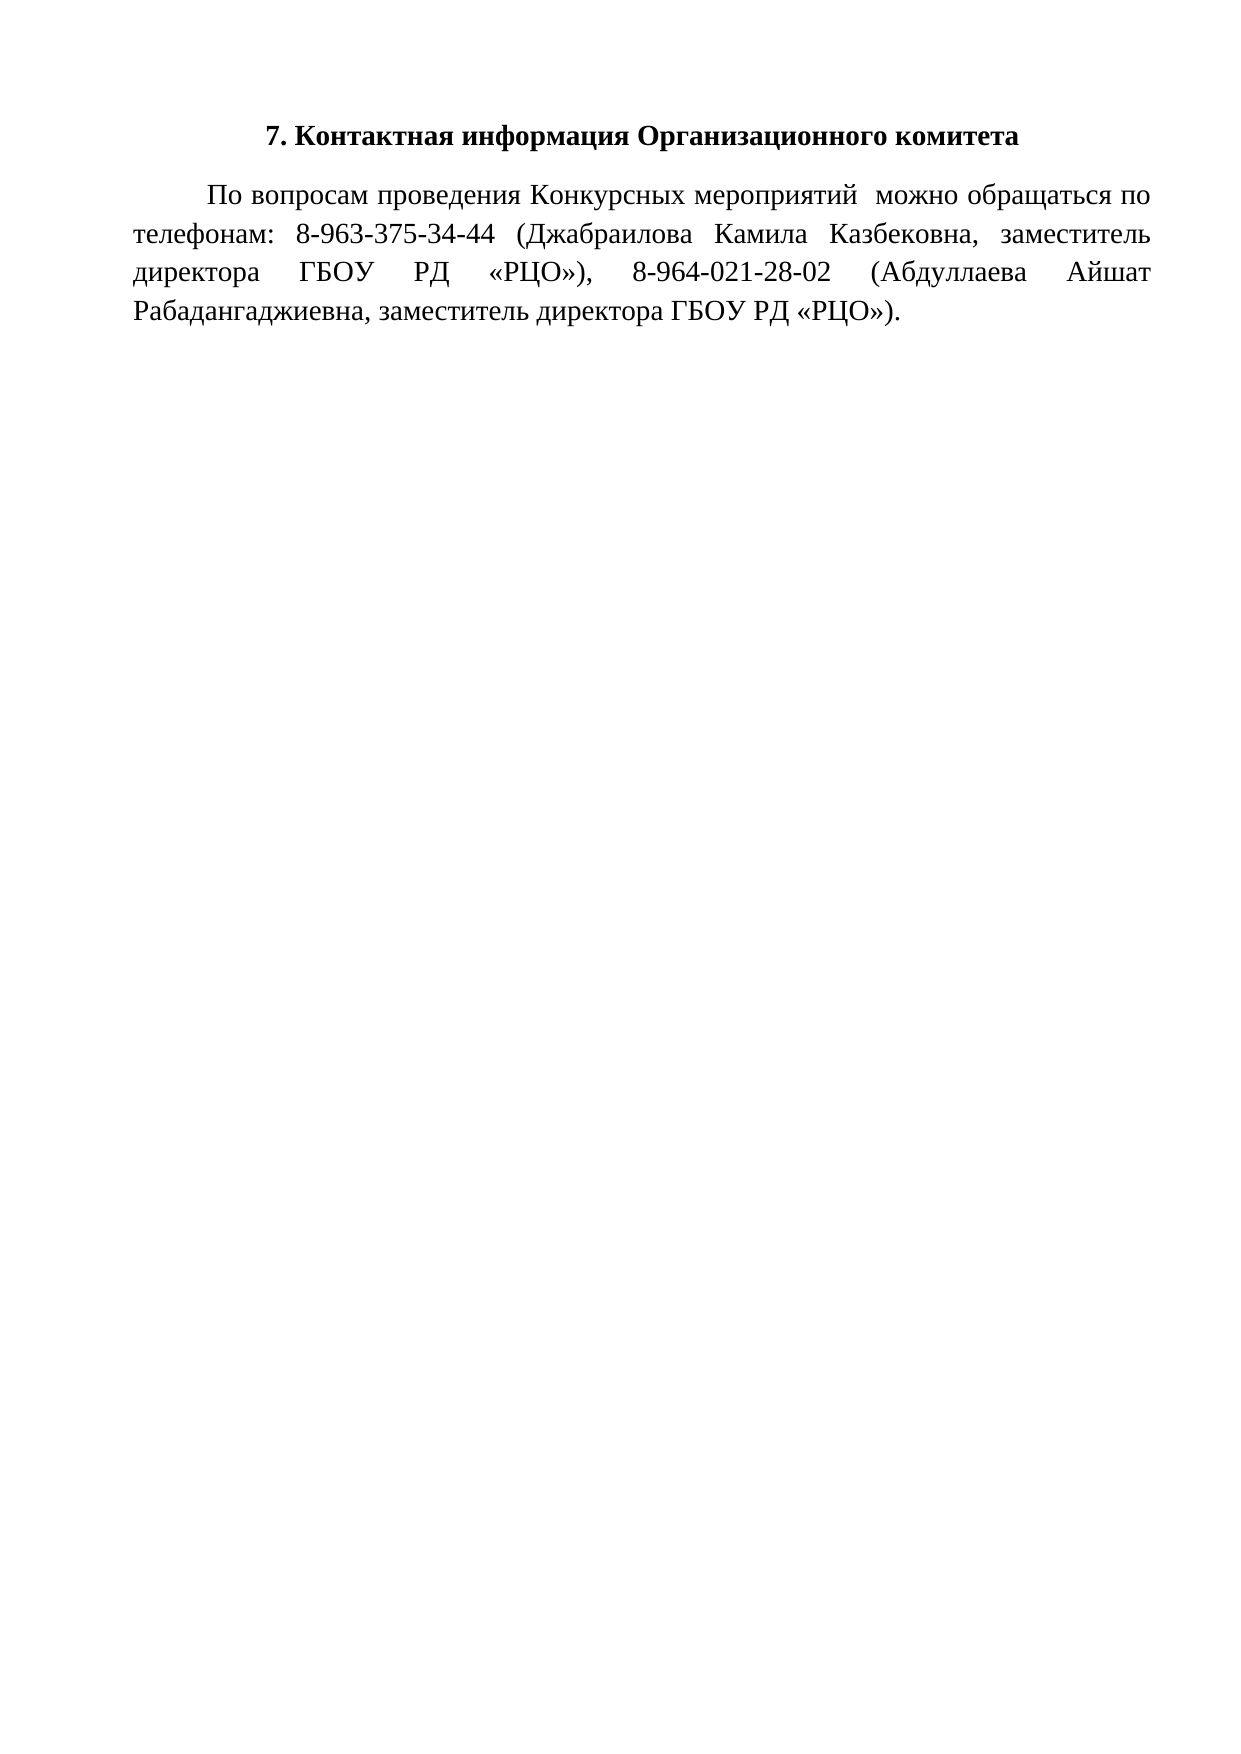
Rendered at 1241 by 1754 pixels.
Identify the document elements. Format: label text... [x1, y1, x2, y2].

text 7. Контактная информация Организационного комитета [133, 118, 1152, 152]
text По вопросам проведения Конкурсных мероприятий можно обращаться по телефонам: 8-963-375-34-44 (Джабраилова Камила Казбековна, заместитель директора ГБОУ РД «РЦО»), 8-964-021-28-02 (Абдуллаева Айшат Рабадангаджиевна, заместитель директора ГБОУ РД «РЦО»). [133, 177, 1152, 327]
